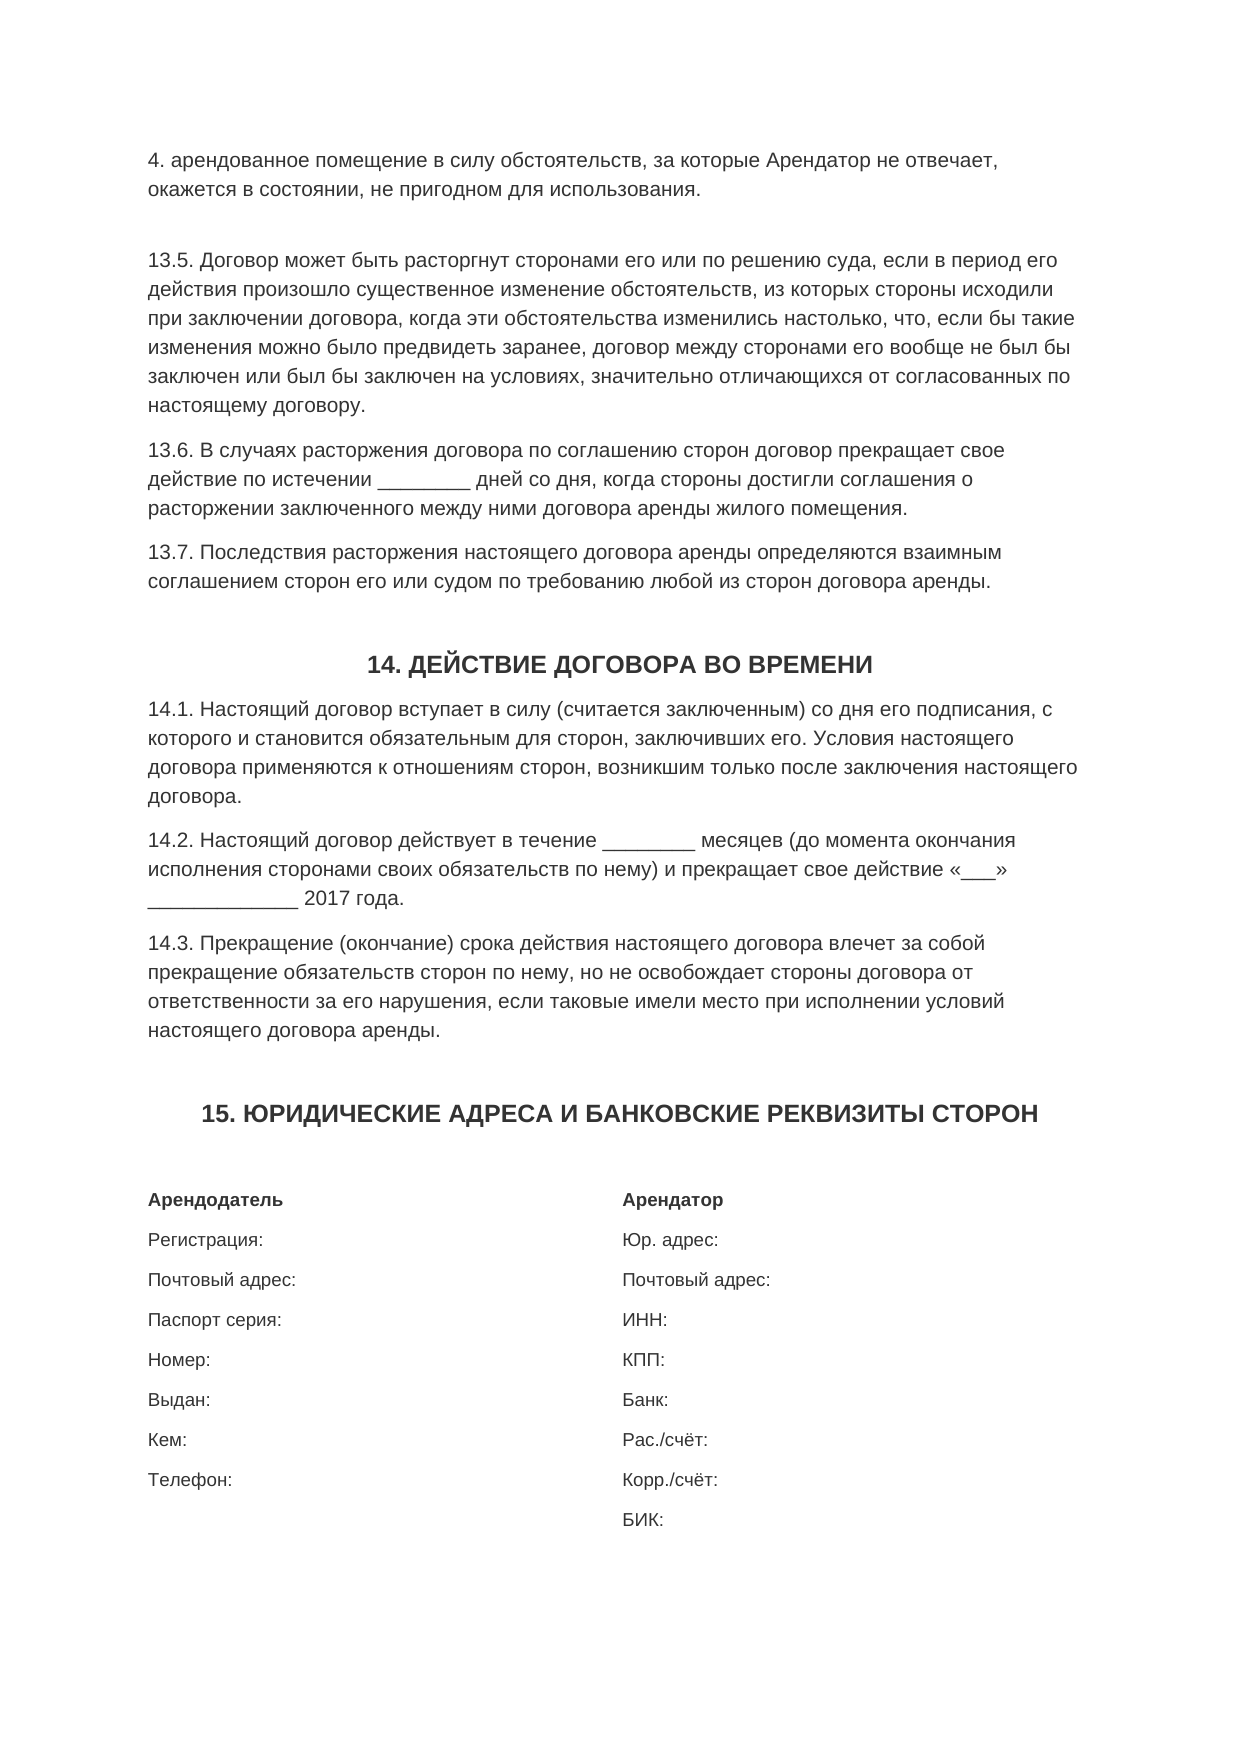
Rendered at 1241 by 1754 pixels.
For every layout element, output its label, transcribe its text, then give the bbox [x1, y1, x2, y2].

text 13.5. Договор может быть расторгнут сторонами его или по решению суда, если в период его действия произошло существенное изменение обстоятельств, из которых стороны исходили при заключении договора, когда эти обстоятельства изменились настолько, что, если бы такие изменения можно было предвидеть заранее, договор между сторонами его вообще не был бы заключен или был бы заключен на условиях, значительно отличающихся от согласованных по настоящему договору. [148, 248, 1092, 417]
text 14.1. Настоящий договор вступает в силу (считается заключенным) со дня его подписания, с которого и становится обязательным для сторон, заключивших его. Условия настоящего договора применяются к отношениям сторон, возникшим только после заключения настоящего договора. [148, 697, 1092, 807]
table_header Арендодатель Регистрация: Почтовый адрес: Паспорт серия: Номер: Выдан: Кем: Телефон: [148, 1189, 621, 1548]
text 15. ЮРИДИЧЕСКИЕ АДРЕСА И БАНКОВСКИЕ РЕКВИЗИТЫ СТОРОН [148, 1098, 1092, 1127]
text 14. ДЕЙСТВИЕ ДОГОВОРА ВО ВРЕМЕНИ [148, 650, 1092, 679]
text 14.3. Прекращение (окончание) срока действия настоящего договора влечет за собой прекращение обязательств сторон по нему, но не освобождает стороны договора от ответственности за его нарушения, если таковые имели место при исполнении условий настоящего договора аренды. [148, 931, 1092, 1041]
text 13.7. Последствия расторжения настоящего договора аренды определяются взаимным соглашением сторон его или судом по требованию любой из сторон договора аренды. [148, 540, 1092, 593]
text 14.2. Настоящий договор действует в течение ________ месяцев (до момента окончания исполнения сторонами своих обязательств по нему) и прекращает свое действие «___» _____________ 2017 года. [148, 828, 1092, 910]
table_header Арендатор Юр. адрес: Почтовый адрес: ИНН: КПП: Банк: Рас./счёт: Корр./счёт: БИК: [622, 1189, 1091, 1548]
text 13.6. В случаях расторжения договора по соглашению сторон договор прекращает свое действие по истечении ________ дней со дня, когда стороны достигли соглашения о расторжении заключенного между ними договора аренды жилого помещения. [148, 437, 1092, 519]
text 4. арендованное помещение в силу обстоятельств, за которые Арендатор не отвечает, окажется в состоянии, не пригодном для использования. [148, 148, 1092, 201]
